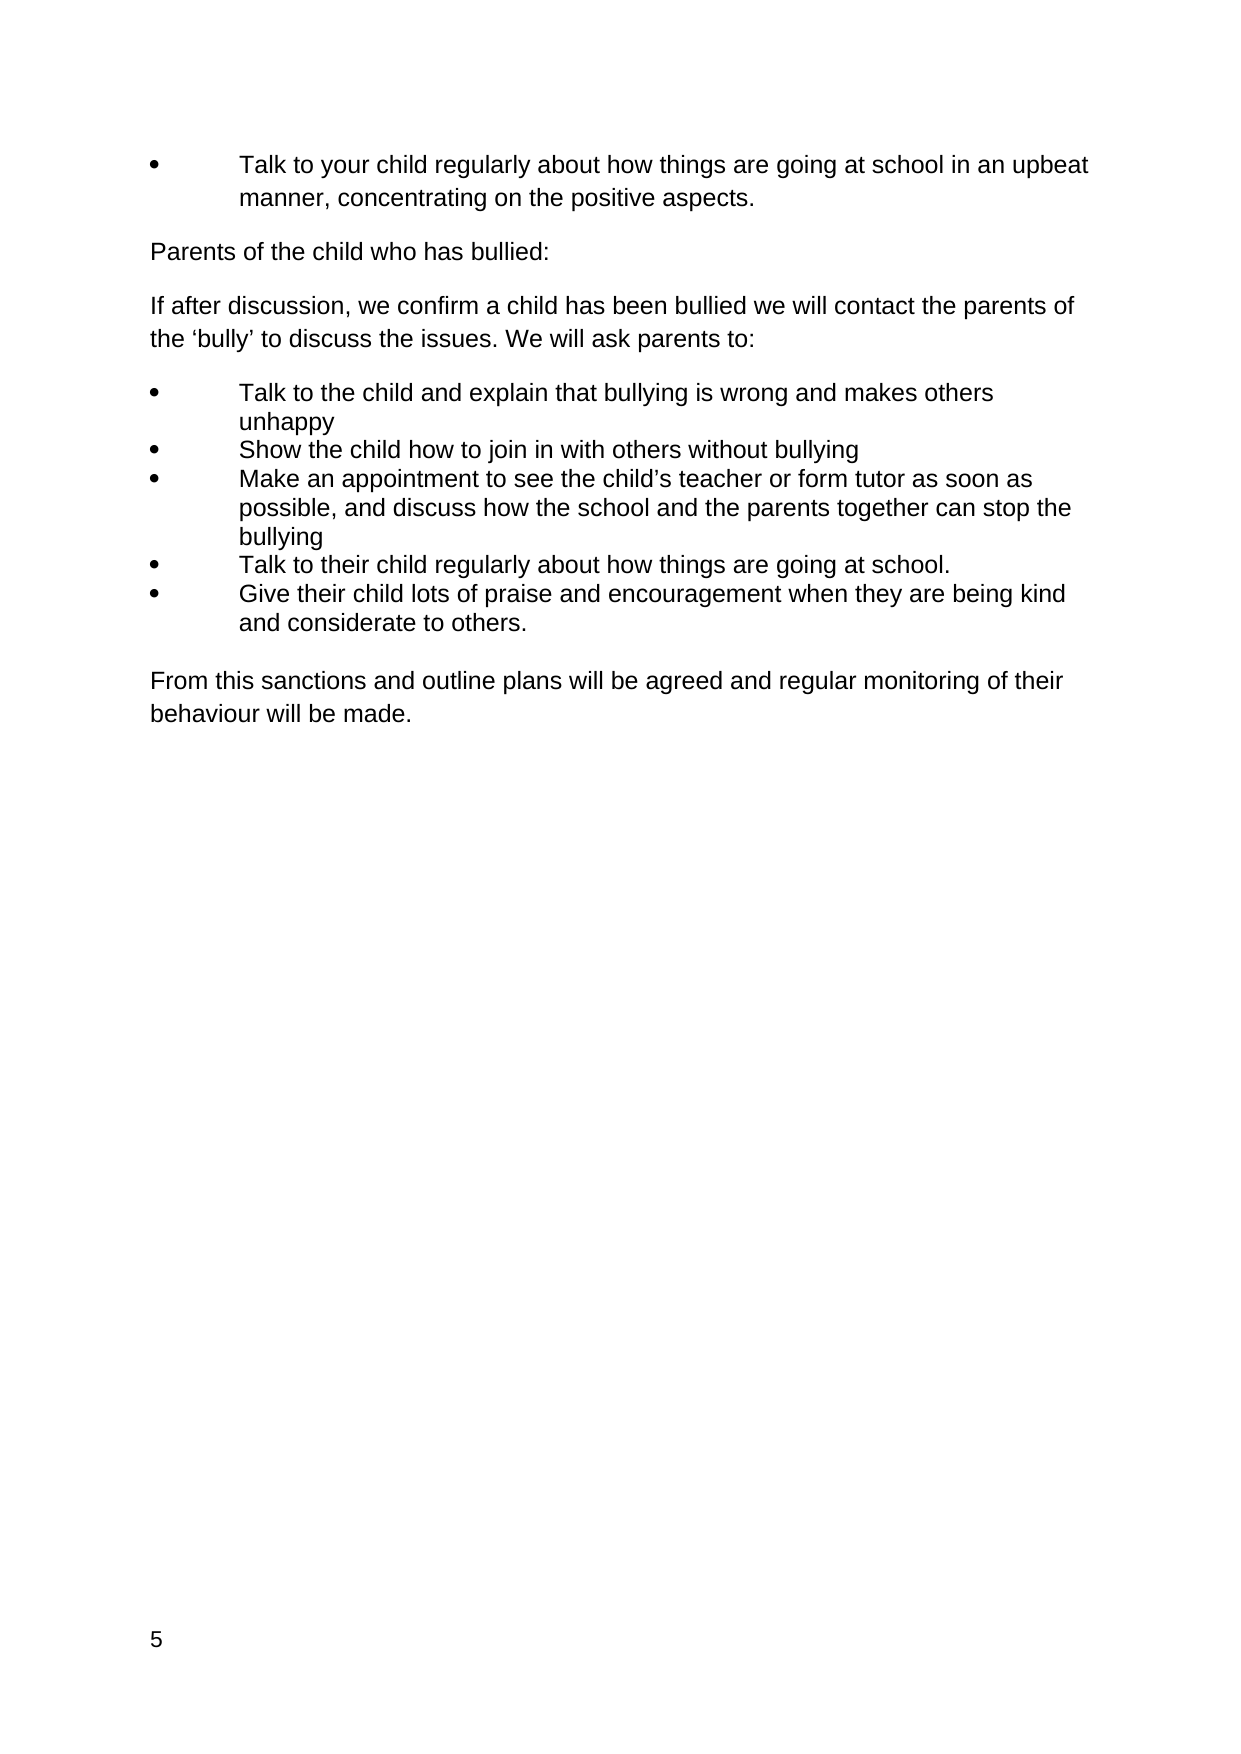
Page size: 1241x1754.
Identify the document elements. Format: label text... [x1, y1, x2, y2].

text Parents of the child who has bullied: [150, 237, 1090, 266]
text From this sanctions and outline plans will be agreed and regular monitoring of their behaviour will be made. [150, 666, 1090, 727]
list Give their child lots of praise and encouragement when they are being kind and considerate to others. [150, 579, 1090, 637]
list Show the child how to join in with others without bullying [150, 435, 1090, 464]
list Talk to the child and explain that bullying is wrong and makes others unhappy [150, 378, 1090, 435]
list Talk to your child regularly about how things are going at school in an upbeat manner, concentrating on the positive aspects. [150, 150, 1090, 212]
text If after discussion, we confirm a child has been bullied we will contact the parents of the ‘bully’ to discuss the issues. We will ask parents to: [150, 291, 1090, 353]
list Talk to their child regularly about how things are going at school. [150, 551, 1090, 579]
list Make an appointment to see the child’s teacher or form tutor as soon as possible, and discuss how the school and the parents together can stop the bullying [150, 464, 1090, 551]
